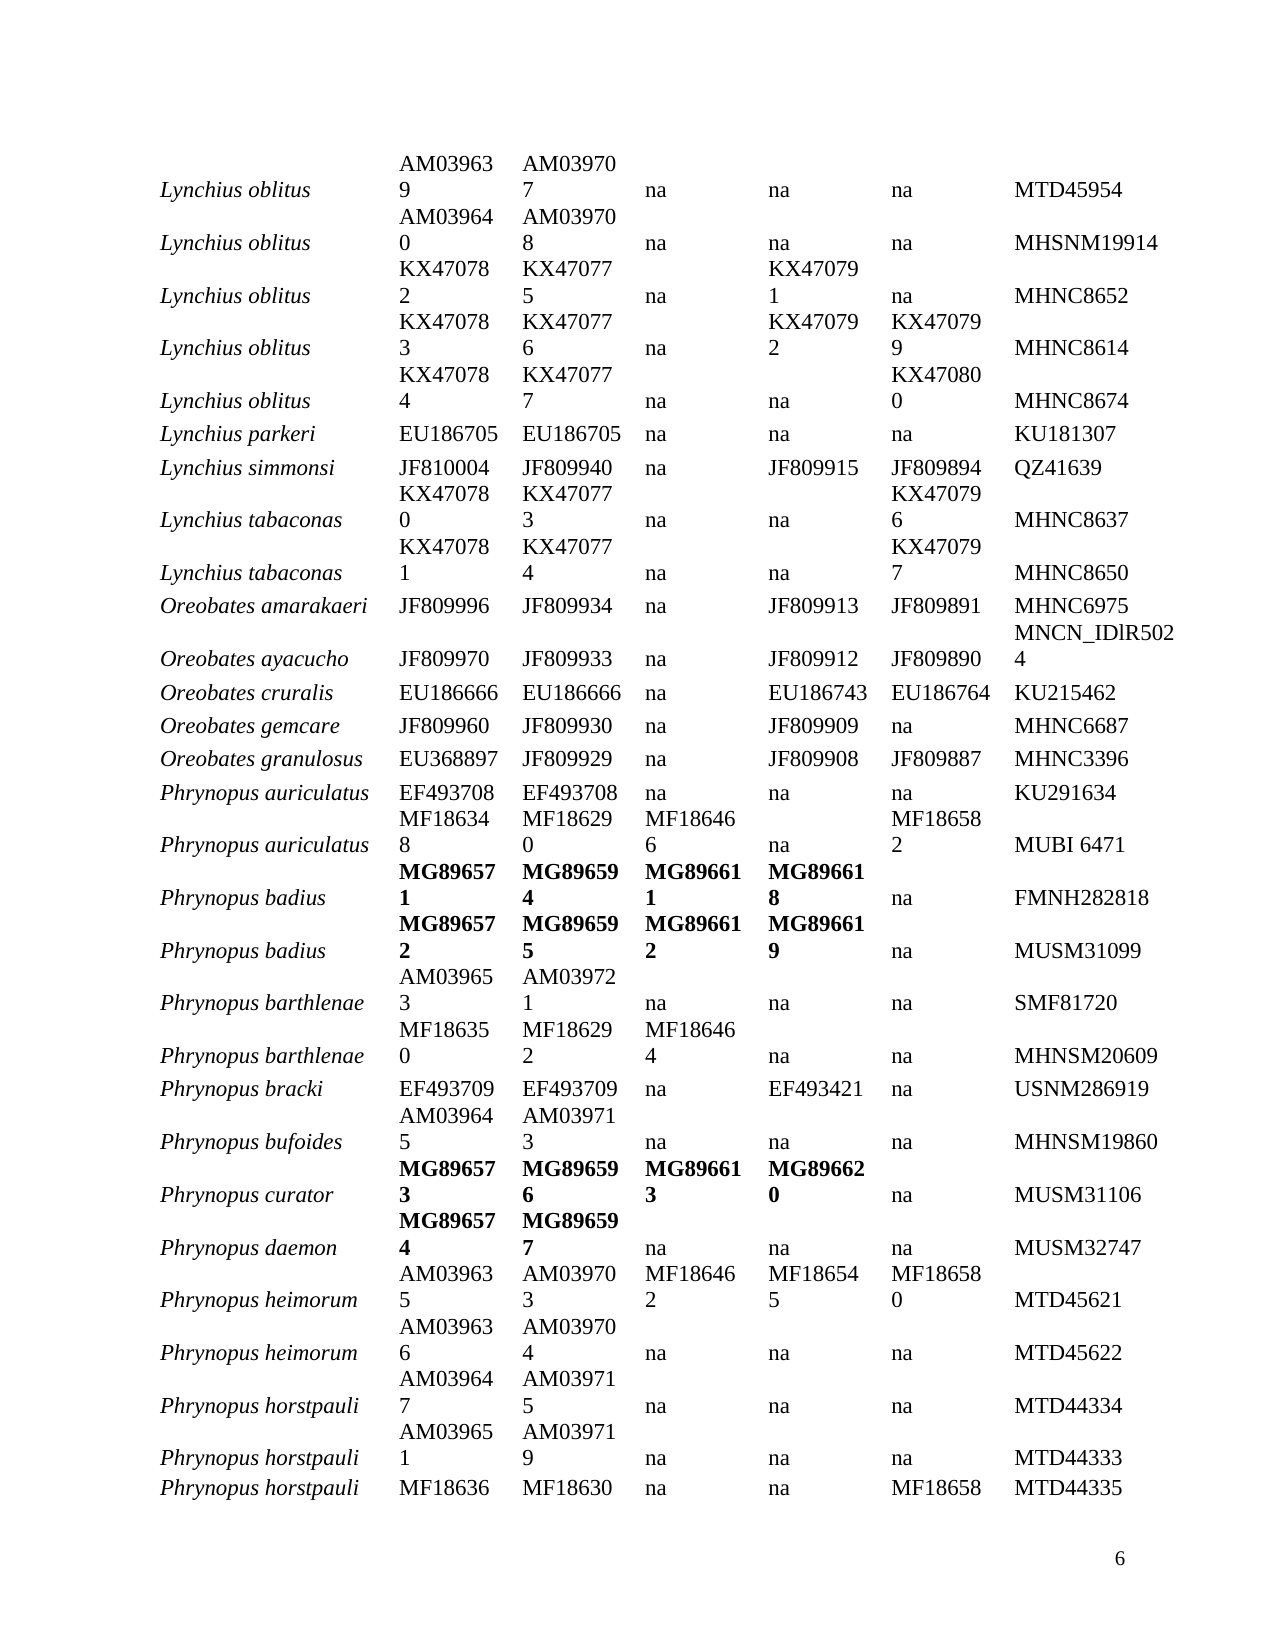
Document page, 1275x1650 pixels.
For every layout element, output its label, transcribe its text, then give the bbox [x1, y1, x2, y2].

table_cell AM039715 [511, 1365, 634, 1418]
table_cell na [757, 772, 880, 805]
table_cell MHNC8650 [1003, 533, 1186, 586]
table_cell SMF81720 [1003, 963, 1186, 1016]
table_cell KX470791 [757, 255, 880, 308]
table_cell MHNC6687 [1003, 705, 1186, 738]
table_cell na [634, 672, 757, 705]
table_cell na [880, 963, 1003, 1016]
table_cell na [757, 1418, 880, 1471]
table_cell na [634, 308, 757, 361]
table_cell na [757, 1471, 880, 1500]
table_cell JF809909 [757, 705, 880, 738]
table_cell MUSM31106 [1003, 1155, 1186, 1207]
table_cell na [634, 150, 757, 203]
table_cell AM039708 [511, 203, 634, 255]
table_cell MF186464 [634, 1016, 757, 1068]
table_cell MTD45621 [1003, 1260, 1186, 1313]
table_cell KX470799 [880, 308, 1003, 361]
table_cell MF186364 [388, 1471, 511, 1500]
table_cell MF186580 [880, 1260, 1003, 1313]
table_cell Phrynopus badius [149, 910, 388, 963]
table_cell JF809908 [757, 738, 880, 772]
table_cell KX470777 [511, 361, 634, 413]
table_cell MG896618 [757, 858, 880, 910]
table_cell MF186466 [634, 805, 757, 858]
table_cell KX470774 [511, 533, 634, 586]
table_cell Lynchius simmonsi [149, 447, 388, 480]
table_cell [149, 1471, 388, 1500]
table_cell EU368897 [388, 738, 511, 772]
table_cell MF186290 [511, 805, 634, 858]
table_cell MG896573 [388, 1155, 511, 1207]
table_cell na [634, 1313, 757, 1365]
table_cell AM039707 [511, 150, 634, 203]
table_cell AM039719 [511, 1418, 634, 1471]
table_cell KX470783 [388, 308, 511, 361]
table_cell EF493709 [511, 1069, 634, 1102]
table_cell MG896611 [634, 858, 757, 910]
table_cell MTD45622 [1003, 1313, 1186, 1365]
table_cell MUSM32747 [1003, 1207, 1186, 1260]
table_cell MG896619 [757, 910, 880, 963]
table_cell MG896620 [757, 1155, 880, 1207]
table_cell na [880, 414, 1003, 447]
table_cell AM039721 [511, 963, 634, 1016]
table_cell Lynchius oblitus [149, 203, 388, 255]
table_cell JF809960 [388, 705, 511, 738]
table_cell Phrynopus auriculatus [149, 772, 388, 805]
table_cell na [880, 255, 1003, 308]
table_cell Phrynopus horstpauli [149, 1365, 388, 1418]
table_cell na [757, 805, 880, 858]
table_cell AM039639 [388, 150, 511, 203]
table_cell MF186582 [880, 805, 1003, 858]
table_cell Oreobates granulosus [149, 738, 388, 772]
table_cell JF809890 [880, 619, 1003, 672]
table_cell EU186666 [511, 672, 634, 705]
table_cell Lynchius oblitus [149, 308, 388, 361]
table_cell na [634, 1069, 757, 1102]
table_cell na [634, 361, 757, 413]
table_cell na [757, 150, 880, 203]
table_cell na [880, 150, 1003, 203]
table_cell na [880, 1155, 1003, 1207]
table_cell na [880, 1207, 1003, 1260]
table_cell na [880, 1016, 1003, 1068]
table_cell na [634, 1365, 757, 1418]
table_cell EF493708 [388, 772, 511, 805]
table_cell na [634, 1102, 757, 1154]
table_cell na [880, 705, 1003, 738]
table_cell na [880, 910, 1003, 963]
table_cell na [757, 1365, 880, 1418]
table_cell na [634, 255, 757, 308]
table_cell na [634, 480, 757, 533]
table_cell MG896574 [388, 1207, 511, 1260]
table_cell JF809929 [511, 738, 634, 772]
table_cell MHNSM20609 [1003, 1016, 1186, 1068]
table_cell EU186705 [388, 414, 511, 447]
table_cell JF809970 [388, 619, 511, 672]
table_cell na [634, 772, 757, 805]
table_cell na [880, 772, 1003, 805]
table_cell FMNH282818 [1003, 858, 1186, 910]
table_cell na [634, 1471, 757, 1500]
table_cell MUBI 6471 [1003, 805, 1186, 858]
table_cell Lynchius tabaconas [149, 480, 388, 533]
table_cell MTD44335 [1003, 1471, 1186, 1500]
table_cell na [880, 858, 1003, 910]
table_cell na [634, 203, 757, 255]
table_cell na [757, 1016, 880, 1068]
table_cell AM039703 [511, 1260, 634, 1313]
table_cell na [634, 586, 757, 619]
table_cell EU186666 [388, 672, 511, 705]
table_cell na [757, 480, 880, 533]
table_cell MHNC3396 [1003, 738, 1186, 772]
table_cell na [634, 447, 757, 480]
table_cell na [757, 414, 880, 447]
table_cell JF809912 [757, 619, 880, 672]
table_cell MF186545 [757, 1260, 880, 1313]
table_cell MG896572 [388, 910, 511, 963]
table_cell MHNSM19860 [1003, 1102, 1186, 1154]
table_cell MF186462 [634, 1260, 757, 1313]
table_cell Phrynopus auriculatus [149, 805, 388, 858]
table_cell MG896613 [634, 1155, 757, 1207]
table_cell na [757, 533, 880, 586]
table_cell JF809934 [511, 586, 634, 619]
table_cell MF186348 [388, 805, 511, 858]
table_cell na [634, 963, 757, 1016]
table_cell JF809894 [880, 447, 1003, 480]
table_cell KX470800 [880, 361, 1003, 413]
table_cell na [757, 1207, 880, 1260]
table_cell na [634, 414, 757, 447]
table_cell MG896595 [511, 910, 634, 963]
table_cell KU291634 [1003, 772, 1186, 805]
table_cell MG896597 [511, 1207, 634, 1260]
table_cell MNCN_IDlR5024 [1003, 619, 1186, 672]
table_cell na [634, 738, 757, 772]
table_cell na [757, 1313, 880, 1365]
table_cell AM039653 [388, 963, 511, 1016]
table_cell Phrynopus daemon [149, 1207, 388, 1260]
table_cell Oreobates gemcare [149, 705, 388, 738]
table_cell Lynchius oblitus [149, 150, 388, 203]
table_cell na [757, 361, 880, 413]
table_cell na [880, 203, 1003, 255]
table_cell MF186584 [880, 1471, 1003, 1500]
table_cell AM039713 [511, 1102, 634, 1154]
table_cell JF809930 [511, 705, 634, 738]
table_cell Phrynopus curator [149, 1155, 388, 1207]
table_cell MHSNM19914 [1003, 203, 1186, 255]
table_cell MHNC8637 [1003, 480, 1186, 533]
table_cell MHNC8674 [1003, 361, 1186, 413]
table_cell MG896571 [388, 858, 511, 910]
table_cell JF809915 [757, 447, 880, 480]
table_cell na [757, 203, 880, 255]
table_cell AM039647 [388, 1365, 511, 1418]
table_cell AM039651 [388, 1418, 511, 1471]
table_cell MUSM31099 [1003, 910, 1186, 963]
table_cell na [634, 1207, 757, 1260]
table_cell MTD45954 [1003, 150, 1186, 203]
table_cell MF186292 [511, 1016, 634, 1068]
table_cell AM039704 [511, 1313, 634, 1365]
table_cell na [880, 1313, 1003, 1365]
table_cell USNM286919 [1003, 1069, 1186, 1102]
table_cell MTD44334 [1003, 1365, 1186, 1418]
table_cell Lynchius parkeri [149, 414, 388, 447]
table_cell Lynchius tabaconas [149, 533, 388, 586]
table_cell Phrynopus bracki [149, 1069, 388, 1102]
table_cell MHNC8614 [1003, 308, 1186, 361]
table_cell na [634, 533, 757, 586]
table_cell na [880, 1102, 1003, 1154]
table_cell QZ41639 [1003, 447, 1186, 480]
table_cell KX470780 [388, 480, 511, 533]
table_cell MHNC8652 [1003, 255, 1186, 308]
table_cell Phrynopus bufoides [149, 1102, 388, 1154]
table_cell Phrynopus barthlenae [149, 963, 388, 1016]
table_cell MTD44333 [1003, 1418, 1186, 1471]
table_cell MG896612 [634, 910, 757, 963]
table_cell JF809940 [511, 447, 634, 480]
table_cell KX470781 [388, 533, 511, 586]
table_cell Phrynopus horstpauli [149, 1418, 388, 1471]
table_cell KX470776 [511, 308, 634, 361]
table_cell JF810004 [388, 447, 511, 480]
table_cell EU186764 [880, 672, 1003, 705]
table_cell na [880, 1418, 1003, 1471]
table_cell KX470792 [757, 308, 880, 361]
table_cell MF186303 [511, 1471, 634, 1500]
table_cell AM039635 [388, 1260, 511, 1313]
table_cell JF809887 [880, 738, 1003, 772]
table_cell Phrynopus heimorum [149, 1313, 388, 1365]
table_cell EU186743 [757, 672, 880, 705]
table_cell Phrynopus heimorum [149, 1260, 388, 1313]
table_cell EU186705 [511, 414, 634, 447]
table_cell KU181307 [1003, 414, 1186, 447]
table_cell na [634, 619, 757, 672]
table_cell na [880, 1069, 1003, 1102]
table_cell MG896594 [511, 858, 634, 910]
table_cell Phrynopus barthlenae [149, 1016, 388, 1068]
table_cell JF809933 [511, 619, 634, 672]
table_cell KX470784 [388, 361, 511, 413]
table_cell Oreobates cruralis [149, 672, 388, 705]
table_cell KX470796 [880, 480, 1003, 533]
table_cell MF186350 [388, 1016, 511, 1068]
table_cell Lynchius oblitus [149, 361, 388, 413]
table_cell JF809996 [388, 586, 511, 619]
table_cell AM039645 [388, 1102, 511, 1154]
table_cell KX470797 [880, 533, 1003, 586]
table_cell na [757, 963, 880, 1016]
table_cell na [757, 1102, 880, 1154]
table_cell JF809913 [757, 586, 880, 619]
table_cell MHNC6975 [1003, 586, 1186, 619]
table_cell Oreobates ayacucho [149, 619, 388, 672]
table_cell EF493709 [388, 1069, 511, 1102]
table_cell MG896596 [511, 1155, 634, 1207]
table_cell EF493708 [511, 772, 634, 805]
table_cell EF493421 [757, 1069, 880, 1102]
table_cell na [634, 1418, 757, 1471]
table_cell KU215462 [1003, 672, 1186, 705]
table_cell Oreobates amarakaeri [149, 586, 388, 619]
table_cell KX470773 [511, 480, 634, 533]
table_cell na [880, 1365, 1003, 1418]
table_cell JF809891 [880, 586, 1003, 619]
table_cell KX470775 [511, 255, 634, 308]
table_cell KX470782 [388, 255, 511, 308]
table_cell AM039636 [388, 1313, 511, 1365]
table_cell Lynchius oblitus [149, 255, 388, 308]
table_cell na [634, 705, 757, 738]
table_cell Phrynopus badius [149, 858, 388, 910]
table_cell AM039640 [388, 203, 511, 255]
